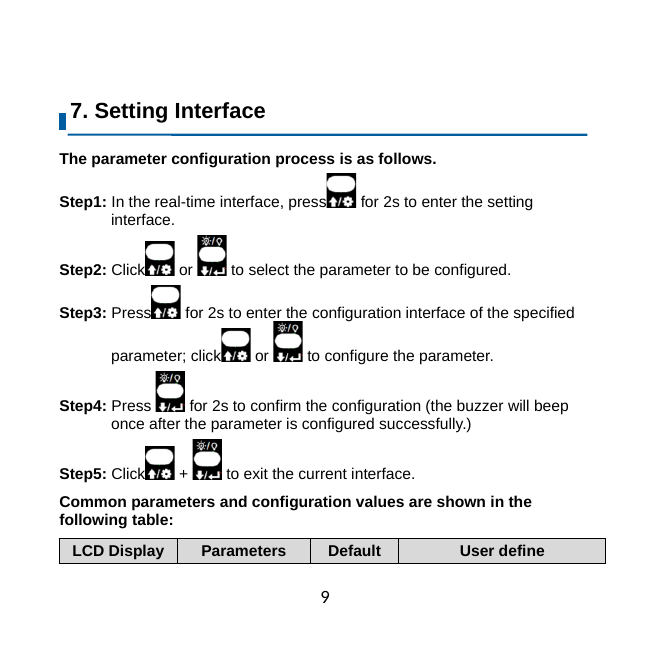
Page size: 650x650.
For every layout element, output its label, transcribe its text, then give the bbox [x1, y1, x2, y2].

picture [155, 371, 185, 412]
table_header Parameters [178, 539, 310, 563]
picture [145, 241, 175, 276]
text Step2: Click or to select the parameter to be configured. [59, 235, 591, 278]
picture [145, 446, 175, 480]
table_header Default [311, 539, 398, 563]
text Common parameters and configuration values are shown in the following table: [59, 492, 591, 528]
picture [197, 235, 227, 276]
table_header User define [399, 539, 605, 563]
picture [326, 173, 357, 208]
picture [273, 321, 303, 362]
picture [192, 439, 222, 480]
subtitle 7. Setting Interface [59, 95, 591, 127]
picture [221, 328, 251, 362]
text Step4: Press for 2s to confirm the configuration (the buzzer will beep once after the parameter is configured successfully.) [59, 371, 591, 433]
text Step5: Click + to exit the current interface. [59, 439, 591, 483]
picture [151, 285, 181, 319]
text Step1: In the real-time interface, press for 2s to enter the setting interface. [59, 174, 591, 228]
table_header LCD Display [60, 539, 177, 563]
text The parameter configuration process is as follows. [59, 149, 591, 167]
text Step3: Press for 2s to enter the configuration interface of the specified parameter; click or to configure the parameter. [59, 285, 591, 365]
